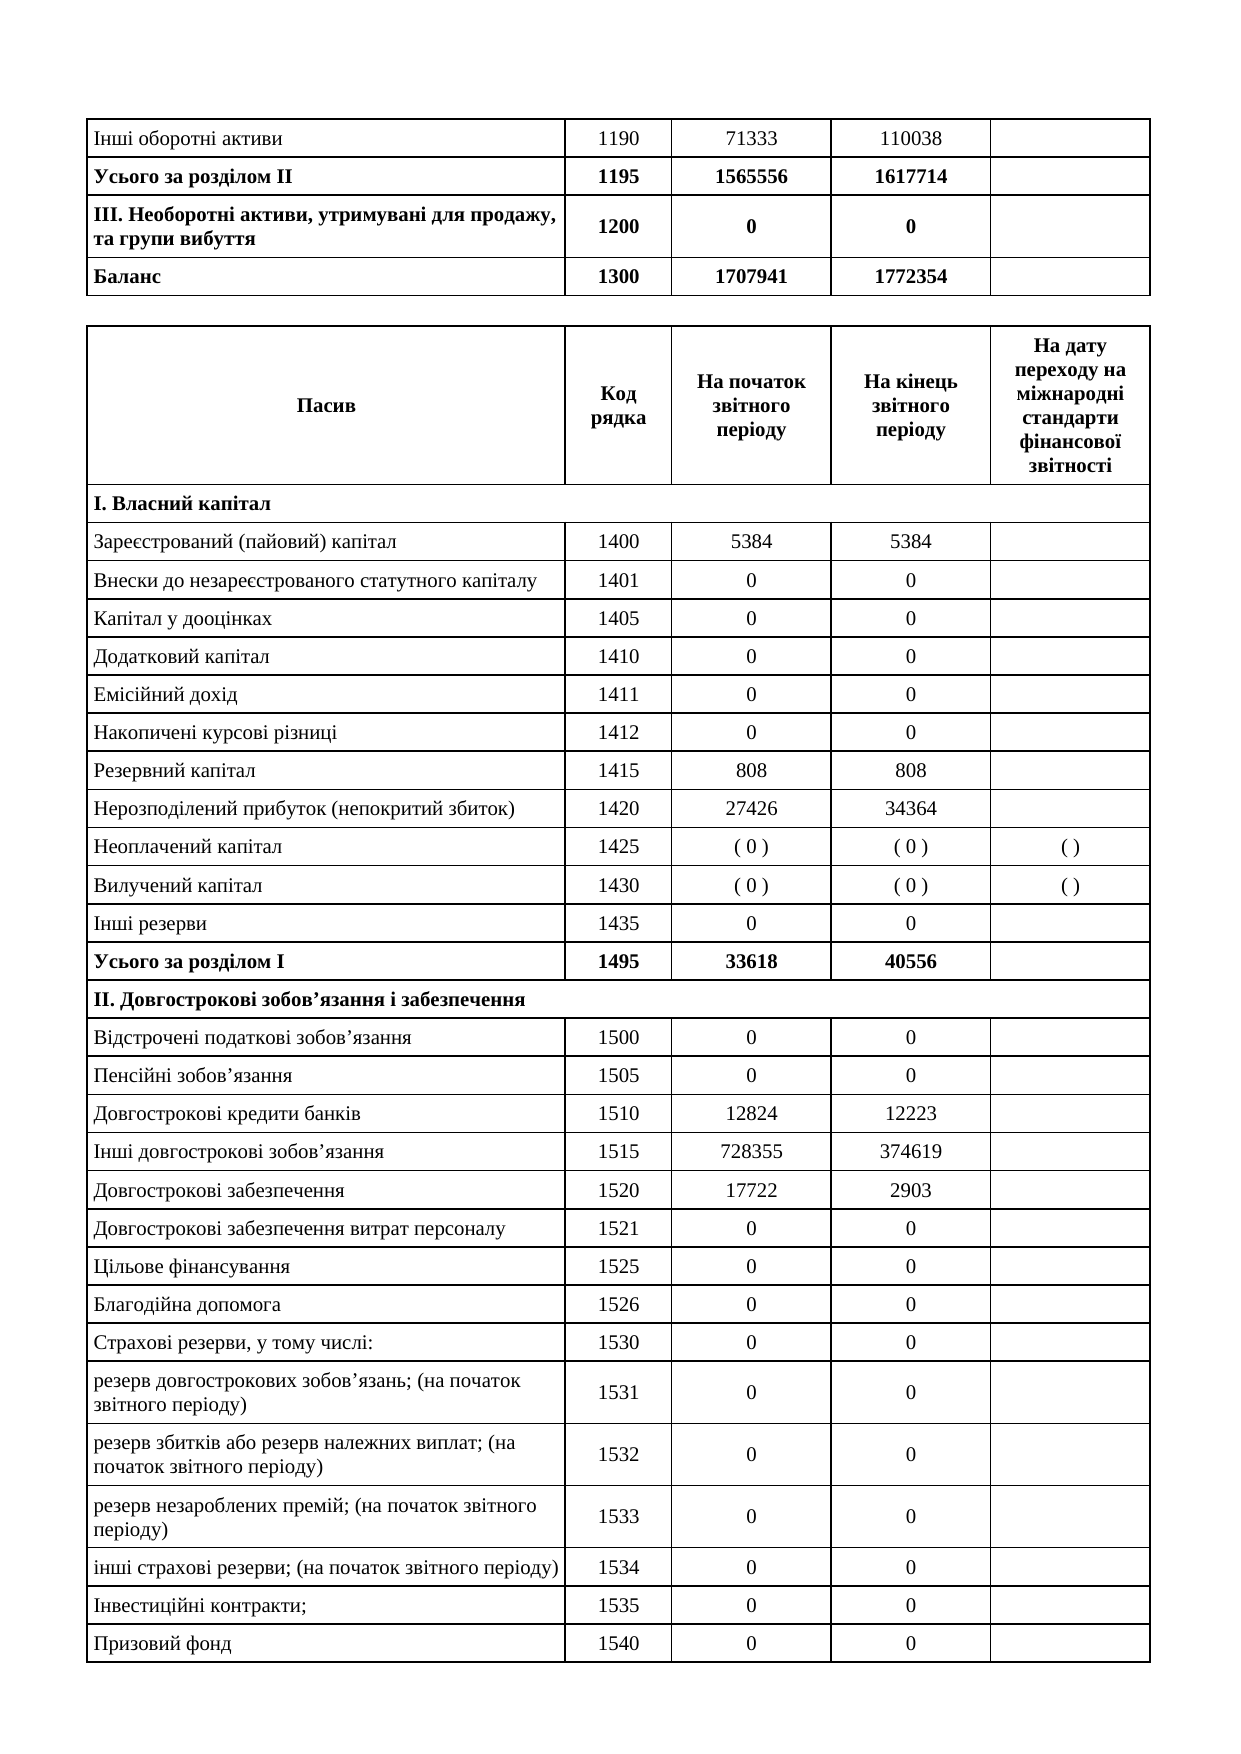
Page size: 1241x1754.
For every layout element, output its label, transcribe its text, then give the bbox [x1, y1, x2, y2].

table_cell Усього за розділом I [88, 943, 564, 979]
table_cell 1540 [566, 1625, 671, 1661]
table_cell ( 0 ) [832, 866, 990, 903]
table_cell 0 [832, 1424, 990, 1485]
table_cell [991, 638, 1149, 674]
table_cell 5384 [832, 523, 990, 560]
table_cell Інші довгострокові зобов’язання [88, 1133, 564, 1170]
table_cell Інші оборотні активи [88, 120, 564, 156]
table_cell 5384 [672, 523, 830, 560]
table_cell 1521 [566, 1210, 671, 1246]
table_cell 0 [832, 714, 990, 750]
table_cell 0 [672, 1486, 830, 1547]
table_cell [991, 1362, 1149, 1422]
table_header Код рядка [566, 327, 671, 483]
table_cell [991, 1171, 1149, 1208]
table_cell Емісійний дохід [88, 676, 564, 712]
table_cell 0 [672, 1019, 830, 1055]
table_cell 1420 [566, 790, 671, 827]
table_cell [991, 790, 1149, 827]
table_cell 1495 [566, 943, 671, 979]
table_cell Неоплачений капітал [88, 828, 564, 865]
table_cell 0 [672, 196, 830, 257]
table_cell 34364 [832, 790, 990, 827]
table_cell 1410 [566, 638, 671, 674]
table_cell 110038 [832, 120, 990, 156]
table_cell 2903 [832, 1171, 990, 1208]
table_cell 1532 [566, 1424, 671, 1485]
table_cell резерв довгострокових зобов’язань; (на початок звітного періоду) [88, 1362, 564, 1422]
table_cell 1526 [566, 1286, 671, 1322]
table_cell 71333 [672, 120, 830, 156]
table_cell 12223 [832, 1095, 990, 1132]
table_cell 0 [832, 600, 990, 636]
table_cell Інші резерви [88, 905, 564, 941]
table_cell 1195 [566, 158, 671, 194]
table_cell 0 [672, 600, 830, 636]
table_cell 1515 [566, 1133, 671, 1170]
table_cell Довгострокові кредити банків [88, 1095, 564, 1132]
table_cell 1412 [566, 714, 671, 750]
table_cell 1411 [566, 676, 671, 712]
table_cell 808 [672, 752, 830, 788]
table_cell [991, 1486, 1149, 1547]
table_cell 1520 [566, 1171, 671, 1208]
table_cell [991, 1548, 1149, 1585]
table_header На дату переходу на міжнародні стандарти фінансової звітності [991, 327, 1149, 483]
table_cell Накопичені курсові різниці [88, 714, 564, 750]
table_cell 374619 [832, 1133, 990, 1170]
table_cell 1435 [566, 905, 671, 941]
table_cell [991, 1424, 1149, 1485]
table_cell 12824 [672, 1095, 830, 1132]
table_cell [991, 1286, 1149, 1322]
table_cell 0 [832, 1019, 990, 1055]
table_cell [991, 196, 1149, 257]
table_cell [991, 1210, 1149, 1246]
table_cell Цільове фінансування [88, 1248, 564, 1284]
table_cell [991, 905, 1149, 941]
table_cell Зареєстрований (пайовий) капітал [88, 523, 564, 560]
table_cell 0 [832, 1210, 990, 1246]
table_cell 0 [672, 905, 830, 941]
table_cell 0 [832, 1248, 990, 1284]
table_header Пасив [88, 327, 564, 483]
table_cell 0 [672, 1324, 830, 1360]
table_cell Відстрочені податкові зобов’язання [88, 1019, 564, 1055]
table_cell [991, 752, 1149, 788]
table_cell 0 [832, 1057, 990, 1093]
table_cell ( ) [991, 828, 1149, 865]
table_cell I. Власний капітал [88, 485, 1149, 522]
table_cell 728355 [672, 1133, 830, 1170]
table_cell [991, 523, 1149, 560]
table_cell 1565556 [672, 158, 830, 194]
table_cell 0 [832, 1587, 990, 1623]
table_cell 0 [832, 905, 990, 941]
table_cell 0 [672, 1057, 830, 1093]
table_cell ( 0 ) [672, 866, 830, 903]
table_cell інші страхові резерви; (на початок звітного періоду) [88, 1548, 564, 1585]
table_cell 33618 [672, 943, 830, 979]
table_cell 808 [832, 752, 990, 788]
table_cell 1425 [566, 828, 671, 865]
table_header На початок звітного періоду [672, 327, 830, 483]
table_cell 1415 [566, 752, 671, 788]
table_cell 1510 [566, 1095, 671, 1132]
table_cell [991, 1019, 1149, 1055]
table_cell [991, 1057, 1149, 1093]
table_cell Нерозподілений прибуток (непокритий збиток) [88, 790, 564, 827]
table_cell 1505 [566, 1057, 671, 1093]
table_cell [991, 1625, 1149, 1661]
table_cell 0 [672, 561, 830, 598]
table_cell 1405 [566, 600, 671, 636]
table_cell 0 [672, 1362, 830, 1422]
table_cell 0 [672, 1248, 830, 1284]
table_cell Благодійна допомога [88, 1286, 564, 1322]
table_cell 0 [672, 1548, 830, 1585]
table_cell Страхові резерви, у тому числі: [88, 1324, 564, 1360]
table_cell 0 [832, 561, 990, 598]
table_cell [991, 258, 1149, 295]
table_cell 0 [832, 196, 990, 257]
table_cell III. Необоротні активи, утримувані для продажу, та групи вибуття [88, 196, 564, 257]
table_cell II. Довгострокові зобов’язання і забезпечення [88, 981, 1149, 1017]
table_cell 1533 [566, 1486, 671, 1547]
table_cell 0 [672, 638, 830, 674]
table_cell [991, 1324, 1149, 1360]
table_cell [991, 943, 1149, 979]
table_cell 0 [832, 1362, 990, 1422]
table_cell 0 [672, 1286, 830, 1322]
table_cell 0 [672, 1587, 830, 1623]
table_cell 1707941 [672, 258, 830, 295]
table_cell ( 0 ) [672, 828, 830, 865]
table_cell Капітал у дооцінках [88, 600, 564, 636]
table_cell 0 [832, 1625, 990, 1661]
table_cell 0 [672, 1210, 830, 1246]
table_cell Резервний капітал [88, 752, 564, 788]
table_cell 0 [832, 676, 990, 712]
table_cell Пенсійні зобов’язання [88, 1057, 564, 1093]
table_cell 1535 [566, 1587, 671, 1623]
table_cell Вилучений капітал [88, 866, 564, 903]
table_cell 0 [672, 714, 830, 750]
table_cell 1400 [566, 523, 671, 560]
table_cell [991, 1587, 1149, 1623]
table_cell 0 [672, 1625, 830, 1661]
table_cell Додатковий капітал [88, 638, 564, 674]
table_cell 1500 [566, 1019, 671, 1055]
table_cell 1772354 [832, 258, 990, 295]
table_cell резерв незароблених премій; (на початок звітного періоду) [88, 1486, 564, 1547]
table_cell 1534 [566, 1548, 671, 1585]
table_cell 1401 [566, 561, 671, 598]
table_cell ( ) [991, 866, 1149, 903]
table_cell 1531 [566, 1362, 671, 1422]
table_cell 17722 [672, 1171, 830, 1208]
table_cell Баланс [88, 258, 564, 295]
table_cell резерв збитків або резерв належних виплат; (на початок звітного періоду) [88, 1424, 564, 1485]
table_cell 1300 [566, 258, 671, 295]
table_cell Інвестиційні контракти; [88, 1587, 564, 1623]
table_cell 27426 [672, 790, 830, 827]
table_cell 0 [832, 1548, 990, 1585]
table_cell [991, 158, 1149, 194]
table_cell 40556 [832, 943, 990, 979]
table_cell Призовий фонд [88, 1625, 564, 1661]
table_cell 0 [832, 1324, 990, 1360]
table_cell 1525 [566, 1248, 671, 1284]
table_cell Внески до незареєстрованого статутного капіталу [88, 561, 564, 598]
table_header На кінець звітного періоду [832, 327, 990, 483]
table_cell ( 0 ) [832, 828, 990, 865]
table_cell Усього за розділом II [88, 158, 564, 194]
table_cell 0 [672, 676, 830, 712]
table_cell [991, 1095, 1149, 1132]
table_cell [991, 120, 1149, 156]
table_cell [991, 714, 1149, 750]
table_cell 1430 [566, 866, 671, 903]
table_cell [991, 600, 1149, 636]
table_cell [991, 1248, 1149, 1284]
table_cell 1530 [566, 1324, 671, 1360]
table_cell 0 [832, 638, 990, 674]
table_cell [991, 1133, 1149, 1170]
table_cell 0 [672, 1424, 830, 1485]
table_cell 1617714 [832, 158, 990, 194]
table_cell Довгострокові забезпечення [88, 1171, 564, 1208]
table_cell 1200 [566, 196, 671, 257]
table_cell 0 [832, 1486, 990, 1547]
table_cell 1190 [566, 120, 671, 156]
table_cell [991, 561, 1149, 598]
table_cell Довгострокові забезпечення витрат персоналу [88, 1210, 564, 1246]
table_cell [991, 676, 1149, 712]
table_cell 0 [832, 1286, 990, 1322]
